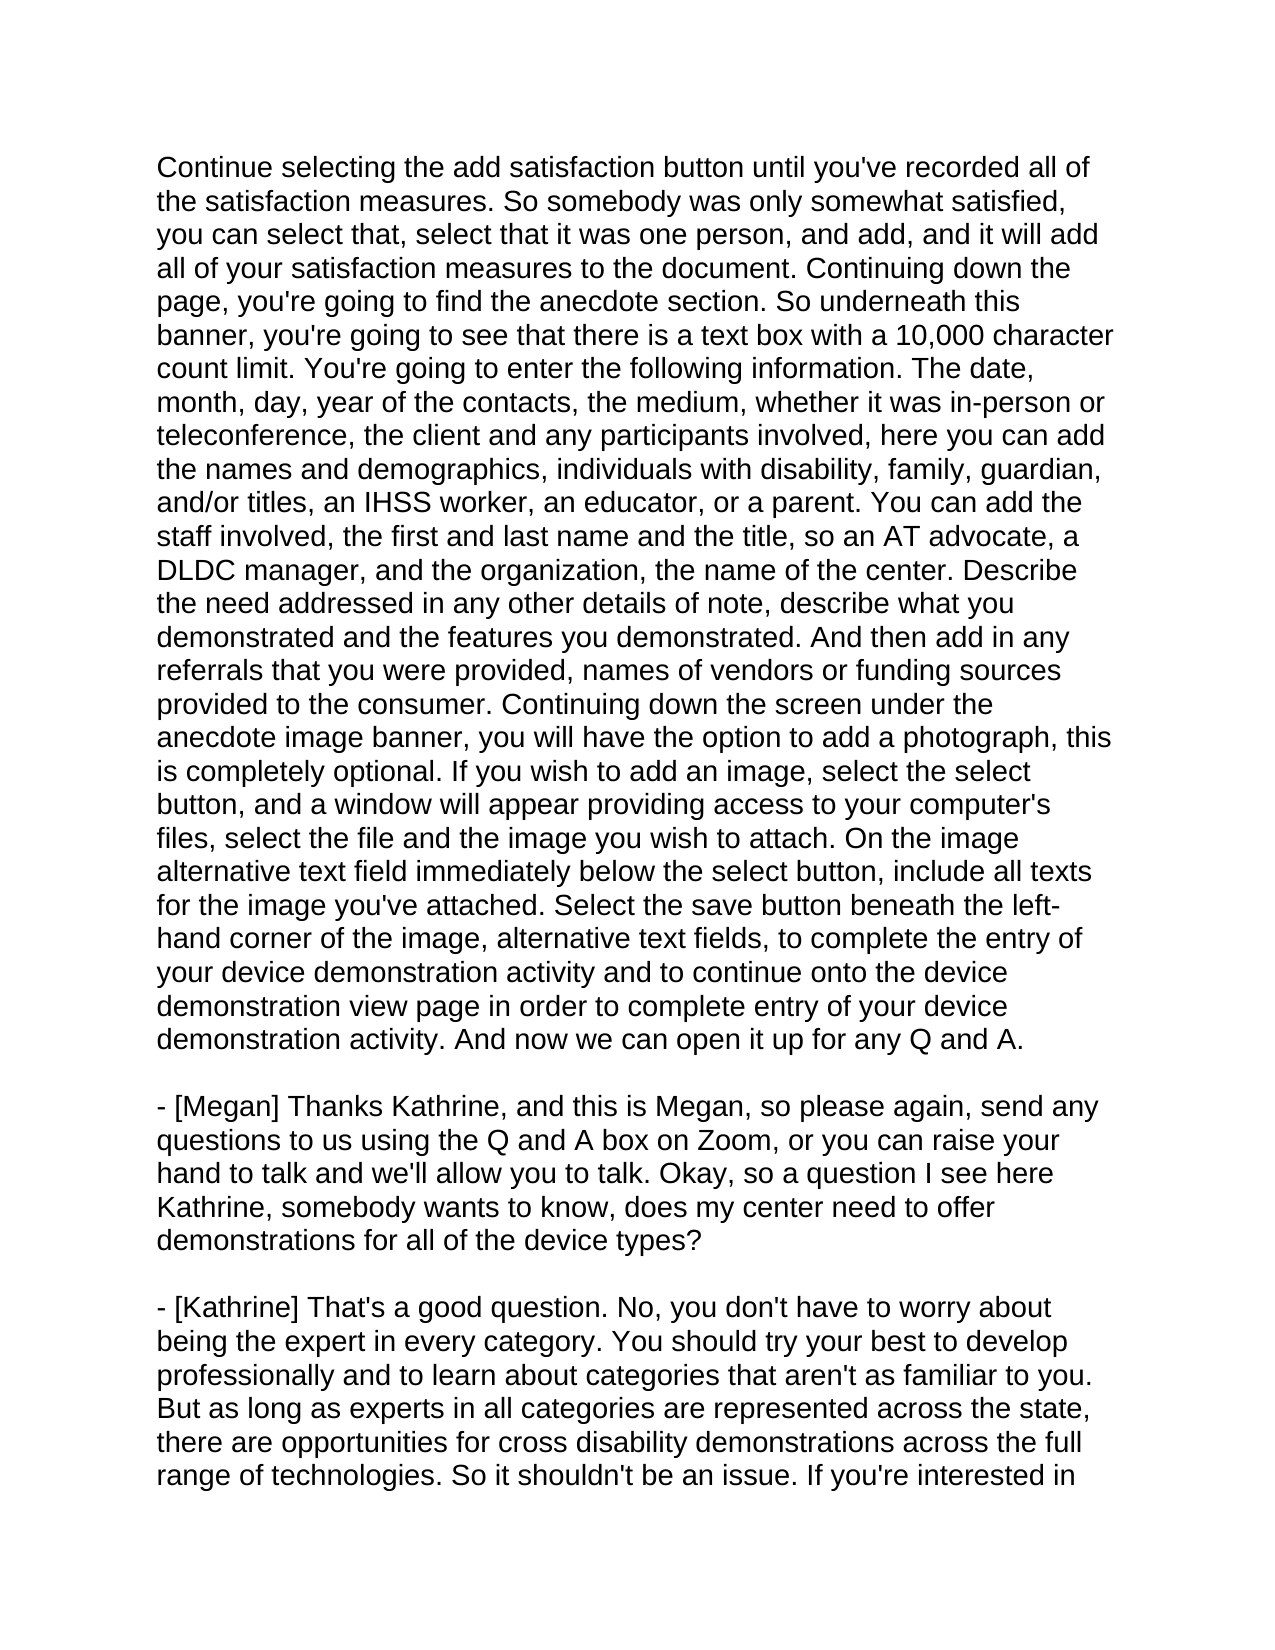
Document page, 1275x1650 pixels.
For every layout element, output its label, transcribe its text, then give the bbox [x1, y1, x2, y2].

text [156, 150, 1118, 1056]
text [156, 1290, 1118, 1492]
text - [Megan] Thanks Kathrine, and this is Megan, so please again, send any questions to us using the Q and A box on Zoom, or you can raise your hand to talk and we'll allow you to talk. Okay, so a question I see here Kathrine, somebody wants to know, does my center need to offer demonstrations for all of the device types? [156, 1089, 1118, 1257]
